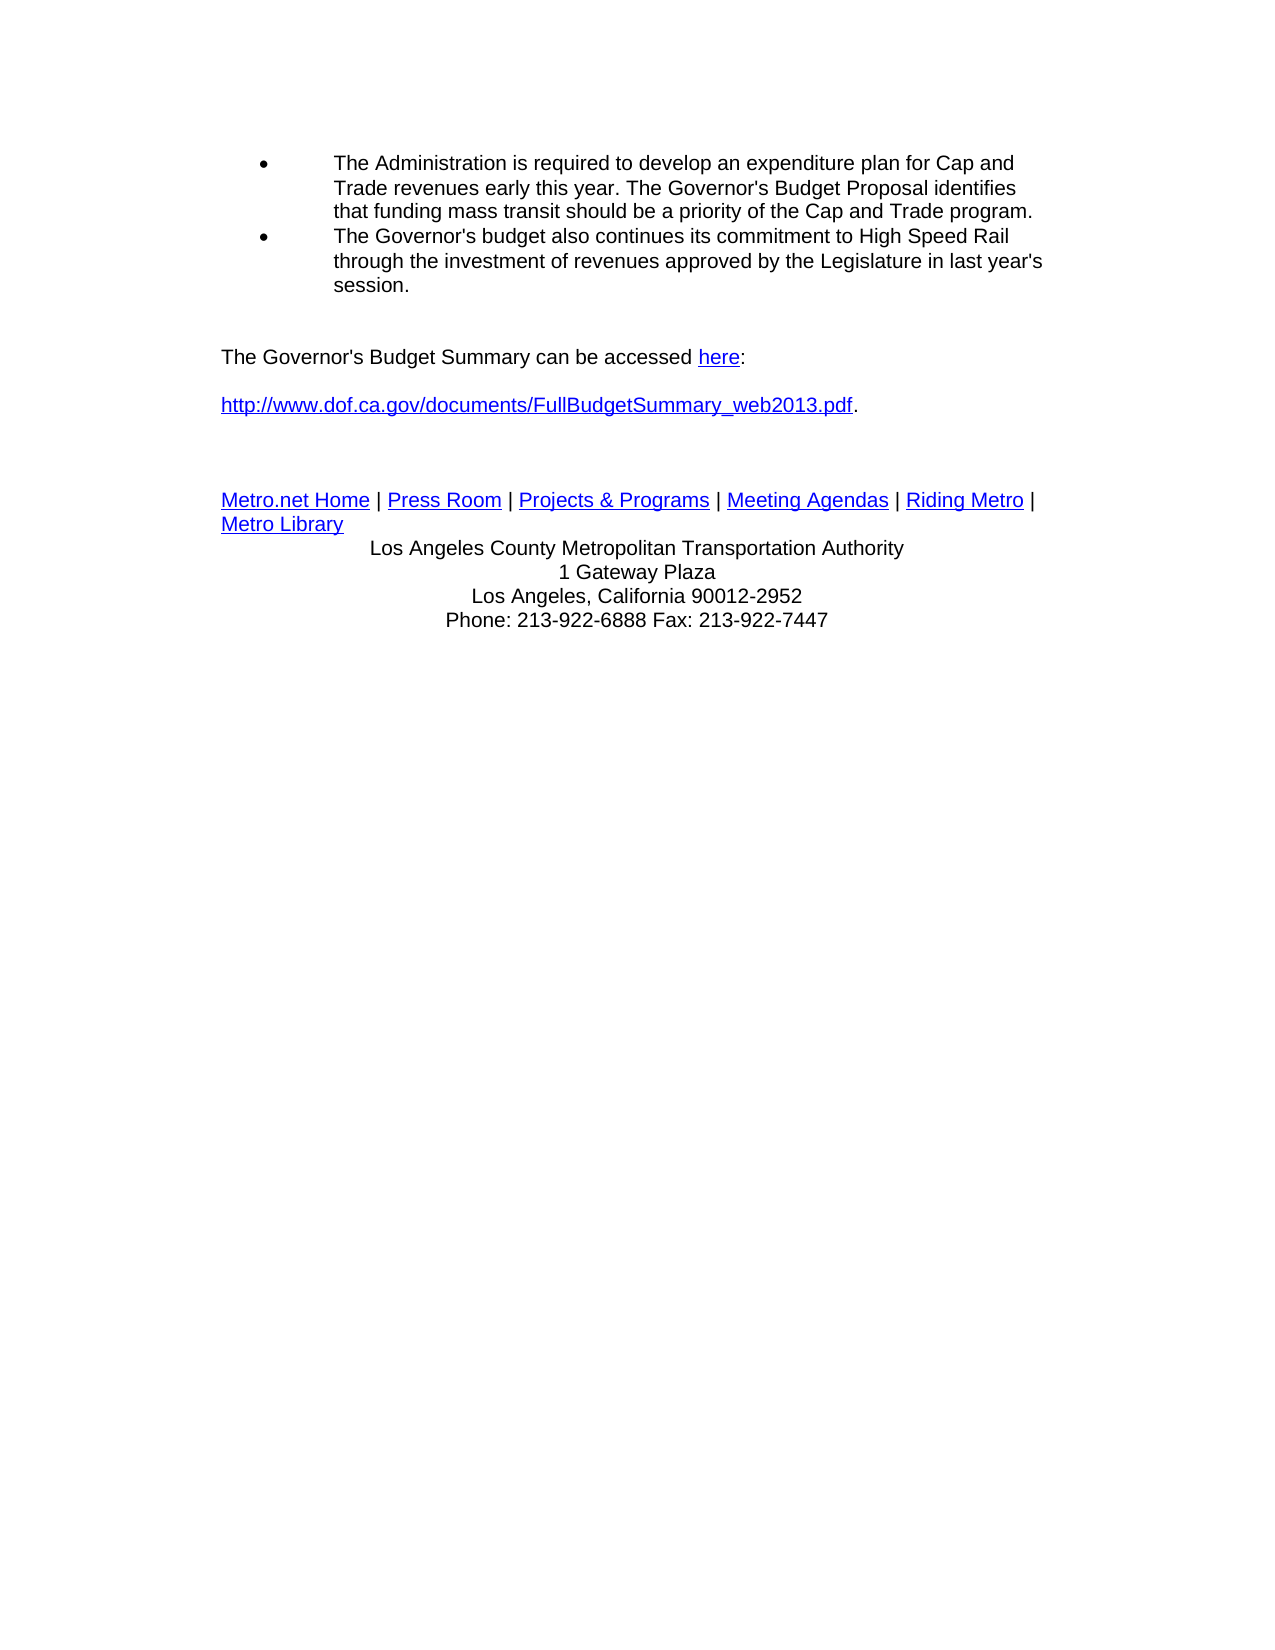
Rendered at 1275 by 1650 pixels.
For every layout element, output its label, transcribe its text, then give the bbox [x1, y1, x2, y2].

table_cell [221, 150, 1053, 488]
table_cell Metro.net Home | Press Room | Projects & Programs | Meeting Agendas | Riding Metro | Metro Library Los Angeles County Metropolitan Transportation Authority 1 Gateway Plaza Los Angeles, California 90012-2952 Phone: 213-922-6888 Fax: 213-922-7447 [221, 488, 1053, 632]
